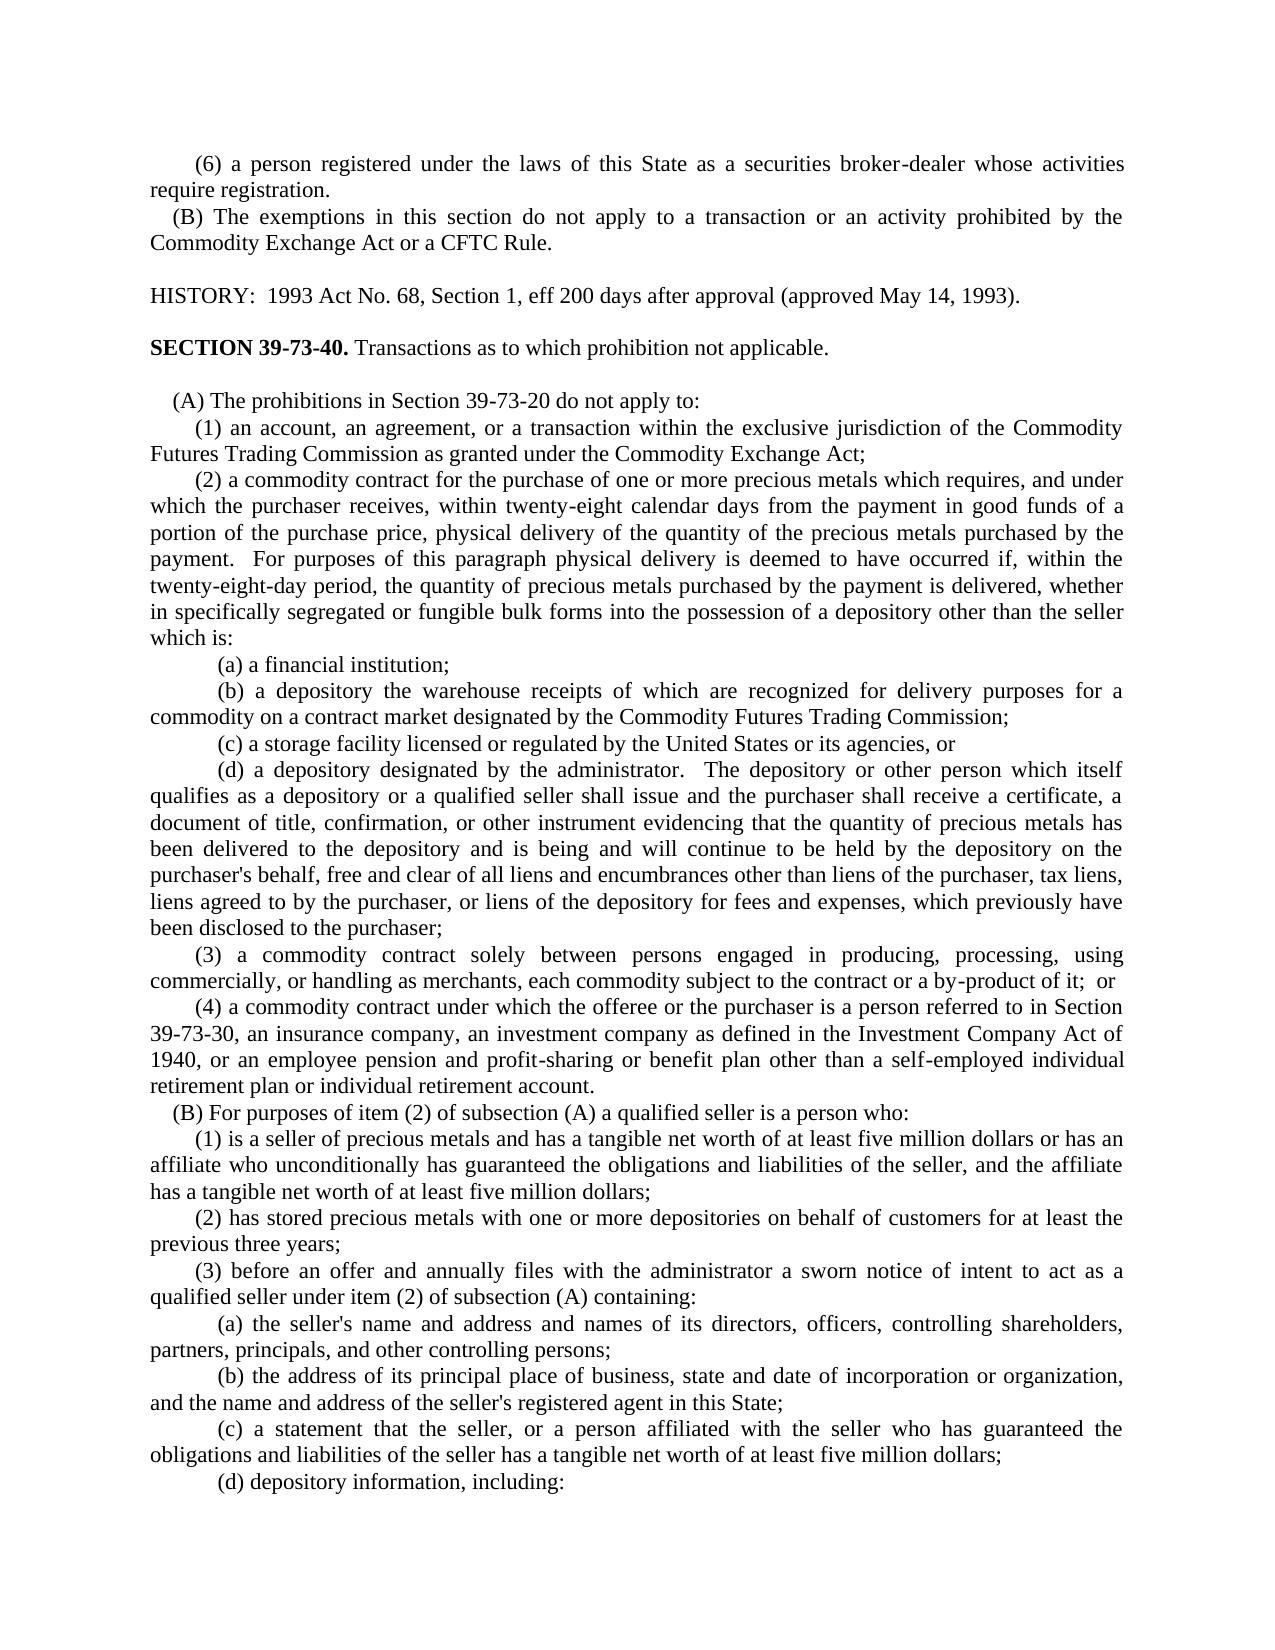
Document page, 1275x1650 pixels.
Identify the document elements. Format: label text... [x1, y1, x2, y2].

text (1) an account, an agreement, or a transaction within the exclusive jurisdiction of the Commodity Futures Trading Commission as granted under the Commodity Exchange Act; [150, 413, 1125, 466]
text (c) a storage facility licensed or regulated by the United States or its agencies, or [150, 730, 1125, 756]
text (a) a financial institution; [150, 651, 1125, 677]
text (B) The exemptions in this section do not apply to a transaction or an activity prohibited by the Commodity Exchange Act or a CFTC Rule. [150, 203, 1125, 255]
text (d) a depository designated by the administrator. The depository or other person which itself qualifies as a depository or a qualified seller shall issue and the purchaser shall receive a certificate, a document of title, confirmation, or other instrument evidencing that the quantity of precious metals has been delivered to the depository and is being and will continue to be held by the depository on the purchaser's behalf, free and clear of all liens and encumbrances other than liens of the purchaser, tax liens, liens agreed to by the purchaser, or liens of the depository for fees and expenses, which previously have been disclosed to the purchaser; [150, 756, 1125, 941]
text (B) For purposes of item (2) of subsection (A) a qualified seller is a person who: [150, 1099, 1125, 1125]
text (A) The prohibitions in Section 39-73-20 do not apply to: [150, 387, 1125, 413]
text (3) before an offer and annually files with the administrator a sworn notice of intent to act as a qualified seller under item (2) of subsection (A) containing: [150, 1257, 1125, 1309]
text HISTORY: 1993 Act No. 68, Section 1, eff 200 days after approval (approved May 14, 1993). [150, 282, 1125, 308]
text SECTION 39-73-40. Transactions as to which prohibition not applicable. [150, 334, 1125, 361]
text (2) has stored precious metals with one or more depositories on behalf of customers for at least the previous three years; [150, 1204, 1125, 1257]
text (6) a person registered under the laws of this State as a securities broker-dealer whose activities require registration. [150, 150, 1125, 203]
text (b) the address of its principal place of business, state and date of incorporation or organization, and the name and address of the seller's registered agent in this State; [150, 1362, 1125, 1415]
text (c) a statement that the seller, or a person affiliated with the seller who has guaranteed the obligations and liabilities of the seller has a tangible net worth of at least five million dollars; [150, 1415, 1125, 1468]
text (2) a commodity contract for the purchase of one or more precious metals which requires, and under which the purchaser receives, within twenty-eight calendar days from the payment in good funds of a portion of the purchase price, physical delivery of the quantity of the precious metals purchased by the payment. For purposes of this paragraph physical delivery is deemed to have occurred if, within the twenty-eight-day period, the quantity of precious metals purchased by the payment is delivered, whether in specifically segregated or fungible bulk forms into the possession of a depository other than the seller which is: [150, 466, 1125, 651]
text (1) is a seller of precious metals and has a tangible net worth of at least five million dollars or has an affiliate who unconditionally has guaranteed the obligations and liabilities of the seller, and the affiliate has a tangible net worth of at least five million dollars; [150, 1125, 1125, 1204]
text (a) the seller's name and address and names of its directors, officers, controlling shareholders, partners, principals, and other controlling persons; [150, 1309, 1125, 1362]
text (3) a commodity contract solely between persons engaged in producing, processing, using commercially, or handling as merchants, each commodity subject to the contract or a by-product of it; or [150, 941, 1125, 993]
text (b) a depository the warehouse receipts of which are recognized for delivery purposes for a commodity on a contract market designated by the Commodity Futures Trading Commission; [150, 677, 1125, 730]
text (4) a commodity contract under which the offeree or the purchaser is a person referred to in Section 39-73-30, an insurance company, an investment company as defined in the Investment Company Act of 1940, or an employee pension and profit-sharing or benefit plan other than a self-employed individual retirement plan or individual retirement account. [150, 993, 1125, 1099]
text (d) depository information, including: [150, 1468, 1125, 1494]
